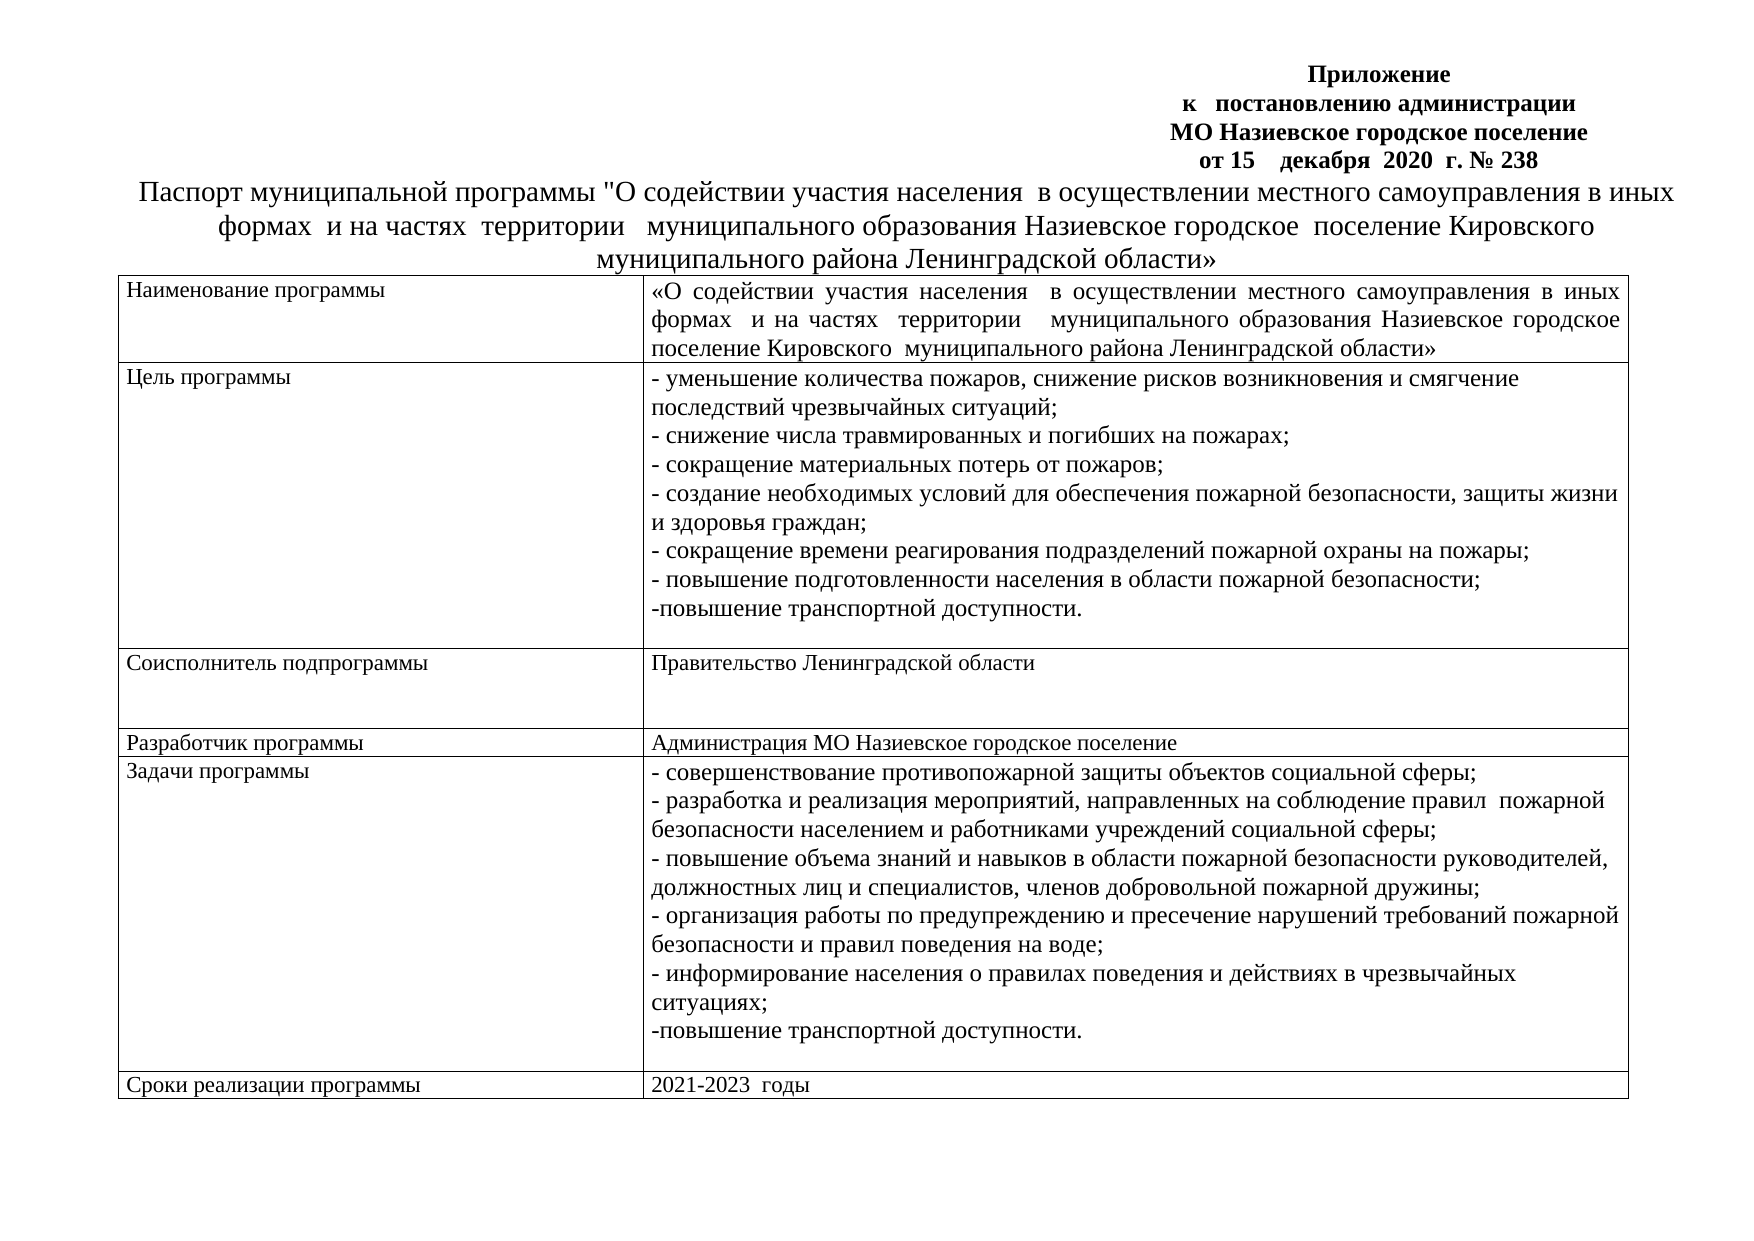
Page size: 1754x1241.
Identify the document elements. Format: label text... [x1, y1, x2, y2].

table_cell Администрация МО Назиевское городское поселение [644, 729, 1628, 756]
table_cell Цель программы [119, 363, 643, 648]
table_cell Разработчик программы [119, 729, 643, 756]
table_header «О содействии участия населения в осуществлении местного самоуправления в иных формах и на частях территории муниципального образования Назиевское городское поселение Кировского муниципального района Ленинградской области» [644, 276, 1628, 362]
table_cell Правительство Ленинградской области [644, 649, 1628, 728]
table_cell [119, 1072, 643, 1098]
table_cell - уменьшение количества пожаров, снижение рисков возникновения и смягчение последствий чрезвычайных ситуаций; - снижение числа травмированных и погибших на пожарах; - сокращение материальных потерь от пожаров; - создание необходимых условий для обеспечения пожарной безопасности, защиты жизни и здоровья граждан; - сокращение времени реагирования подразделений пожарной охраны на пожары; - повышение подготовленности населения в области пожарной безопасности; -повышение транспортной доступности. [644, 363, 1628, 648]
text Приложение [1063, 59, 1695, 88]
table_cell 2021-2023 годы [644, 1072, 1628, 1098]
text от 15 декабря 2020 г. № 238 [1063, 145, 1674, 174]
table_header Наименование программы [119, 276, 643, 362]
table_cell Задачи программы [119, 757, 643, 1071]
text Паспорт муниципальной программы "О содействии участия населения в осуществлении местного самоуправления в иных формах и на частях территории муниципального образования Назиевское городское поселение Кировского муниципального района Ленинградской области» [118, 174, 1695, 275]
text МО Назиевское городское поселение [1063, 117, 1695, 145]
text к постановлению администрации [1063, 88, 1695, 117]
table_cell Соисполнитель подпрограммы [119, 649, 643, 728]
table_cell - совершенствование противопожарной защиты объектов социальной сферы; - разработка и реализация мероприятий, направленных на соблюдение правил пожарной безопасности населением и работниками учреждений социальной сферы; - повышение объема знаний и навыков в области пожарной безопасности руководителей, должностных лиц и специалистов, членов добровольной пожарной дружины; - организация работы по предупреждению и пресечение нарушений требований пожарной безопасности и правил поведения на воде; - информирование населения о правилах поведения и действиях в чрезвычайных ситуациях; -повышение транспортной доступности. [644, 757, 1628, 1071]
